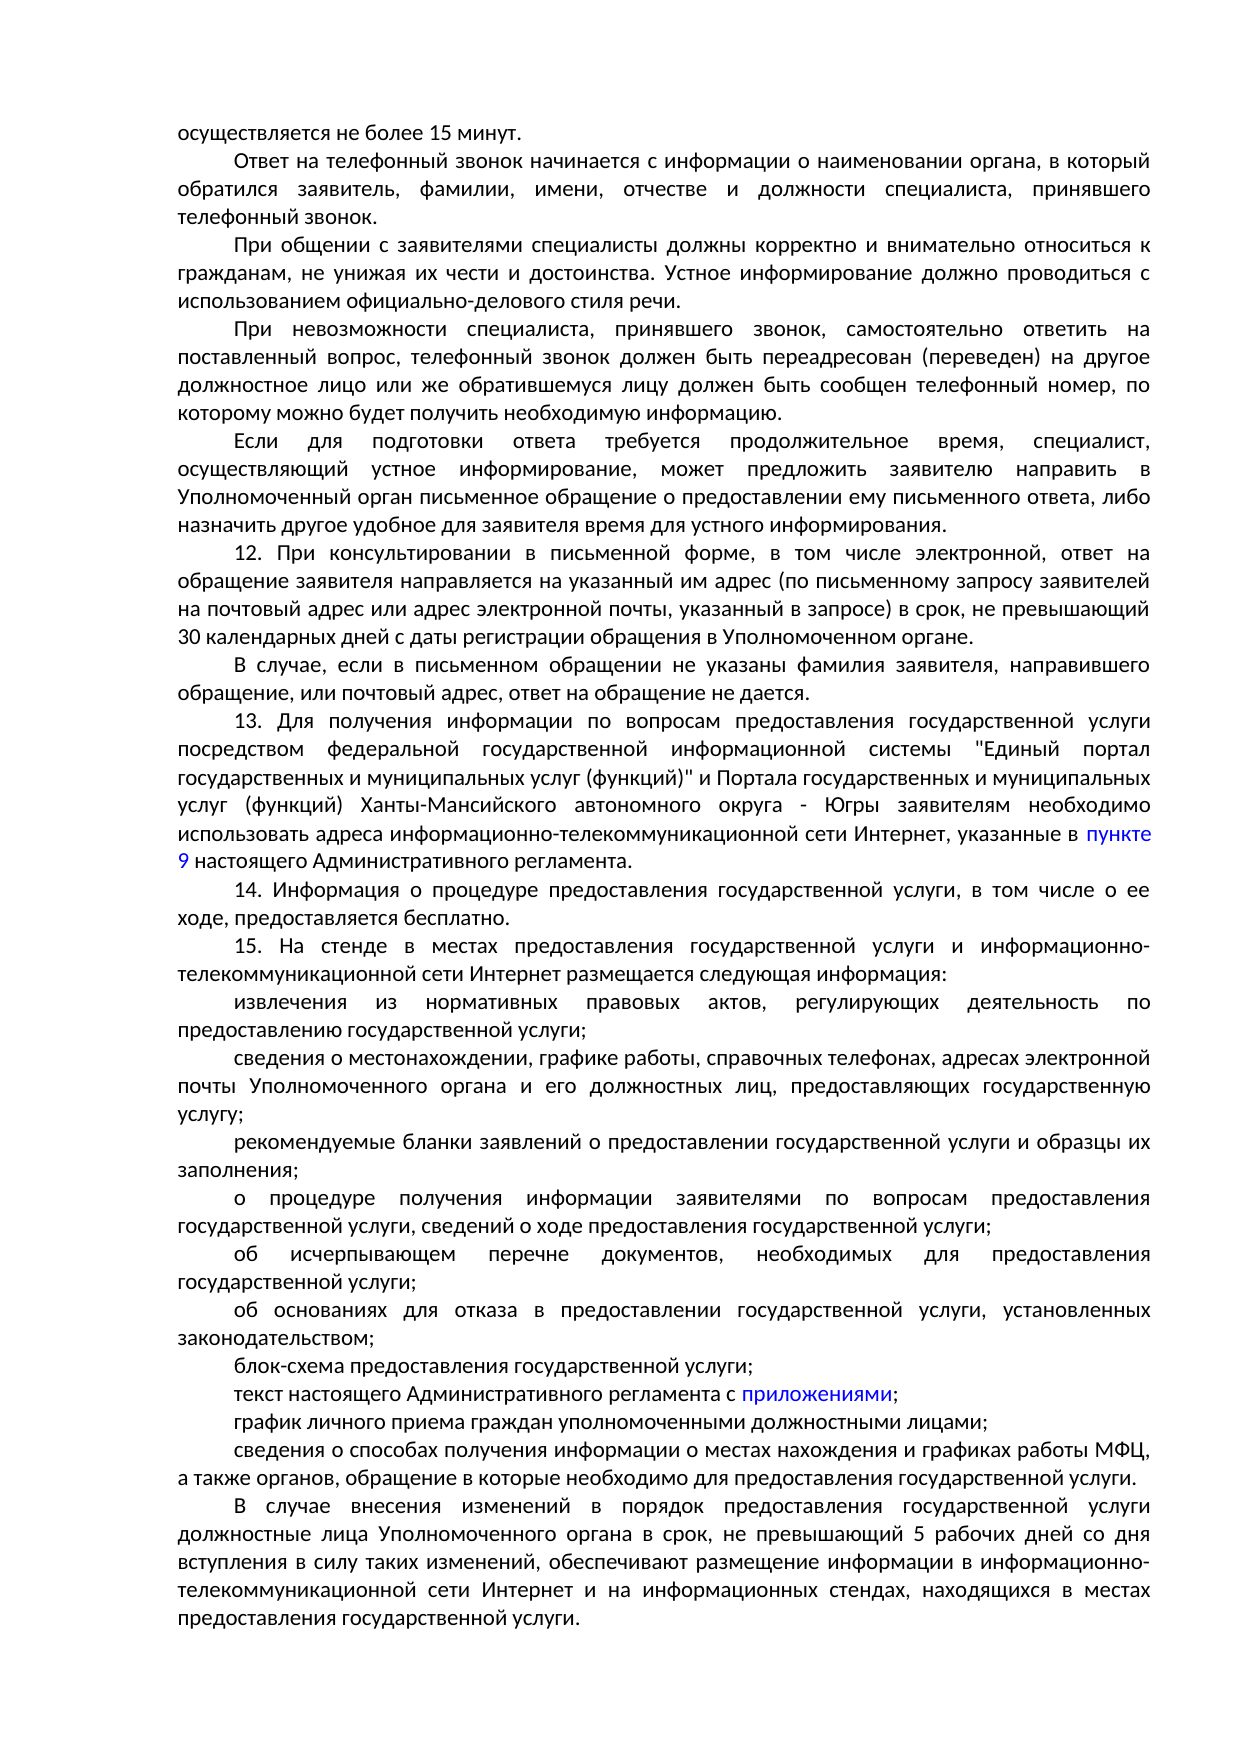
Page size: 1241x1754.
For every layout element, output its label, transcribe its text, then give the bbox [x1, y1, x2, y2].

text 14. Информация о процедуре предоставления государственной услуги, в том числе о ее ходе, предоставляется бесплатно. [177, 875, 1152, 931]
text При невозможности специалиста, принявшего звонок, самостоятельно ответить на поставленный вопрос, телефонный звонок должен быть переадресован (переведен) на другое должностное лицо или же обратившемуся лицу должен быть сообщен телефонный номер, по которому можно будет получить необходимую информацию. [177, 314, 1152, 426]
text об исчерпывающем перечне документов, необходимых для предоставления государственной услуги; [177, 1239, 1152, 1295]
text извлечения из нормативных правовых актов, регулирующих деятельность по предоставлению государственной услуги; [177, 987, 1152, 1043]
text Ответ на телефонный звонок начинается с информации о наименовании органа, в который обратился заявитель, фамилии, имени, отчестве и должности специалиста, принявшего телефонный звонок. [177, 146, 1152, 230]
text блок-схема предоставления государственной услуги; [177, 1351, 1152, 1379]
text При общении с заявителями специалисты должны корректно и внимательно относиться к гражданам, не унижая их чести и достоинства. Устное информирование должно проводиться с использованием официально-делового стиля речи. [177, 230, 1152, 314]
text об основаниях для отказа в предоставлении государственной услуги, установленных законодательством; [177, 1295, 1152, 1351]
text 12. При консультировании в письменной форме, в том числе электронной, ответ на обращение заявителя направляется на указанный им адрес (по письменному запросу заявителей на почтовый адрес или адрес электронной почты, указанный в запросе) в срок, не превышающий 30 календарных дней с даты регистрации обращения в Уполномоченном органе. [177, 538, 1152, 651]
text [177, 118, 1152, 146]
text о процедуре получения информации заявителями по вопросам предоставления государственной услуги, сведений о ходе предоставления государственной услуги; [177, 1183, 1152, 1239]
text сведения о местонахождении, графике работы, справочных телефонах, адресах электронной почты Уполномоченного органа и его должностных лиц, предоставляющих государственную услугу; [177, 1043, 1152, 1127]
text Если для подготовки ответа требуется продолжительное время, специалист, осуществляющий устное информирование, может предложить заявителю направить в Уполномоченный орган письменное обращение о предоставлении ему письменного ответа, либо назначить другое удобное для заявителя время для устного информирования. [177, 426, 1152, 538]
text 15. На стенде в местах предоставления государственной услуги и информационно-телекоммуникационной сети Интернет размещается следующая информация: [177, 931, 1152, 987]
text рекомендуемые бланки заявлений о предоставлении государственной услуги и образцы их заполнения; [177, 1127, 1152, 1183]
text В случае, если в письменном обращении не указаны фамилия заявителя, направившего обращение, или почтовый адрес, ответ на обращение не дается. [177, 651, 1152, 707]
text 13. Для получения информации по вопросам предоставления государственной услуги посредством федеральной государственной информационной системы "Единый портал государственных и муниципальных услуг (функций)" и Портала государственных и муниципальных услуг (функций) Ханты-Мансийского автономного округа - Югры заявителям необходимо использовать адреса информационно-телекоммуникационной сети Интернет, указанные в пункте 9 настоящего Административного регламента. [177, 707, 1152, 875]
text текст настоящего Административного регламента с приложениями; [177, 1379, 1152, 1407]
text сведения о способах получения информации о местах нахождения и графиках работы МФЦ, а также органов, обращение в которые необходимо для предоставления государственной услуги. [177, 1435, 1152, 1491]
text В случае внесения изменений в порядок предоставления государственной услуги должностные лица Уполномоченного органа в срок, не превышающий 5 рабочих дней со дня вступления в силу таких изменений, обеспечивают размещение информации в информационно-телекоммуникационной сети Интернет и на информационных стендах, находящихся в местах предоставления государственной услуги. [177, 1491, 1152, 1631]
text график личного приема граждан уполномоченными должностными лицами; [177, 1407, 1152, 1435]
